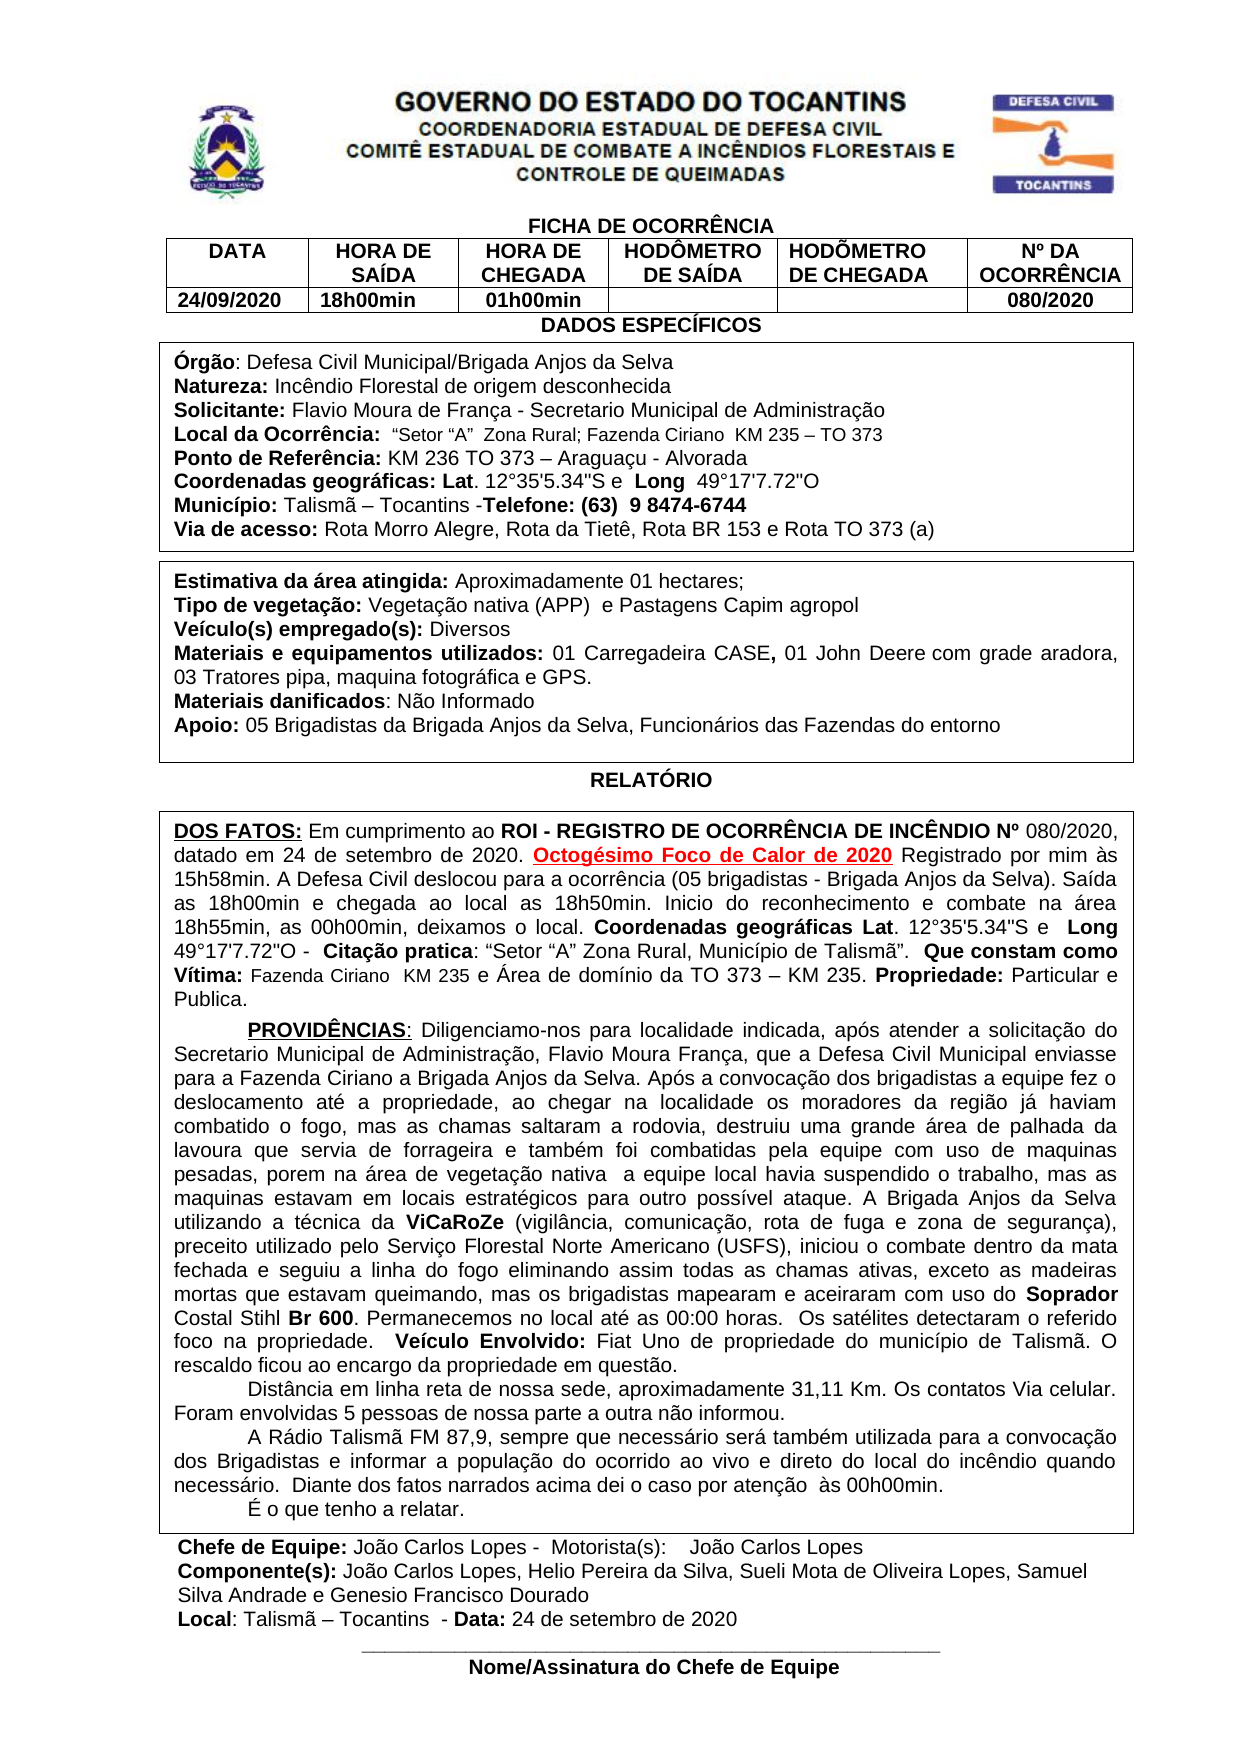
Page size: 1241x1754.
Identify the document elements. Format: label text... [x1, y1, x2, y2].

table_cell 080/2020 [968, 288, 1132, 312]
text Nome/Assinatura do Chefe de Equipe [177, 1654, 1125, 1678]
table_cell [609, 288, 777, 312]
text __________________________________________________ [177, 1631, 1125, 1654]
text RELATÓRIO [177, 768, 1125, 792]
table_header HODÔMETRO DE SAÍDA [609, 239, 777, 287]
table_header HORA DE SAÍDA [309, 239, 458, 287]
picture [177, 73, 1125, 214]
table_cell 24/09/2020 [167, 288, 308, 312]
text FICHA DE OCORRÊNCIA [177, 214, 1125, 238]
text Local: Talismã – Tocantins - Data: 24 de setembro de 2020 [177, 1607, 1125, 1631]
table_header DATA [167, 239, 308, 287]
table_header HORA DE CHEGADA [459, 239, 608, 287]
text Chefe de Equipe: João Carlos Lopes - Motorista(s): João Carlos Lopes [177, 1535, 1125, 1559]
table_header HODÕMETRO DE CHEGADA [778, 239, 967, 287]
table_cell [778, 288, 967, 312]
text DADOS ESPECÍFICOS [177, 313, 1125, 337]
table_cell 01h00min [459, 288, 608, 312]
table_cell 18h00min [309, 288, 458, 312]
text Componente(s): João Carlos Lopes, Helio Pereira da Silva, Sueli Mota de Oliveira Lopes, Samuel Silva Andrade e Genesio Francisco Dourado [177, 1559, 1125, 1607]
table_header Nº DA OCORRÊNCIA [968, 239, 1132, 287]
